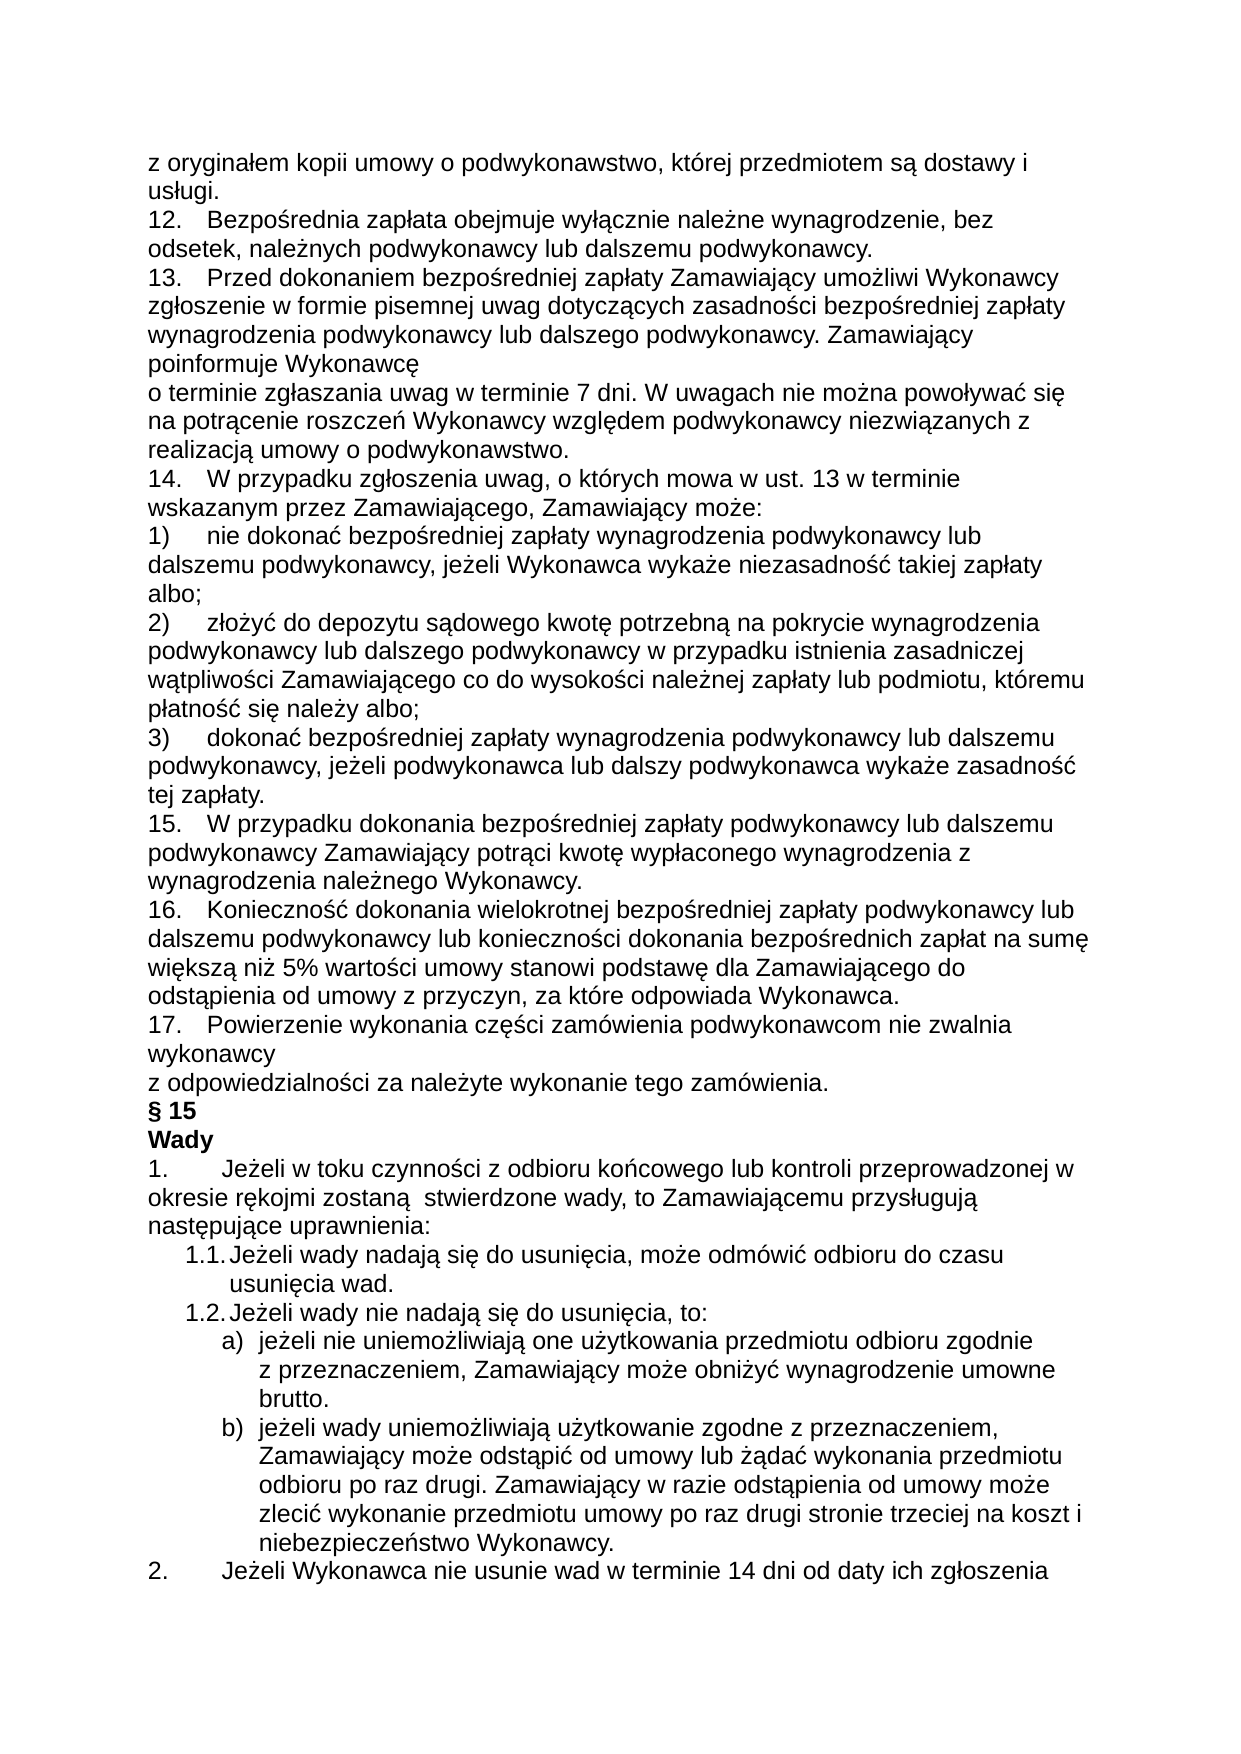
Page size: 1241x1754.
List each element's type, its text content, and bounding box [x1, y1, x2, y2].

text § 15 [148, 1096, 1093, 1125]
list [148, 1556, 1093, 1585]
list Jeżeli wady nadają się do usunięcia, może odmówić odbioru do czasu usunięcia wad. [185, 1240, 1093, 1298]
list Jeżeli w toku czynności z odbioru końcowego lub kontroli przeprowadzonej w okresie rękojmi zostaną stwierdzone wady, to Zamawiającemu przysługują następujące uprawnienia: [148, 1154, 1093, 1240]
list W przypadku dokonania bezpośredniej zapłaty podwykonawcy lub dalszemu podwykonawcy Zamawiający potrąci kwotę wypłaconego wynagrodzenia z wynagrodzenia należnego Wykonawcy. [148, 809, 1093, 895]
list jeżeli wady uniemożliwiają użytkowanie zgodne z przeznaczeniem, Zamawiający może odstąpić od umowy lub żądać wykonania przedmiotu odbioru po raz drugi. Zamawiający w razie odstąpienia od umowy może zlecić wykonanie przedmiotu umowy po raz drugi stronie trzeciej na koszt i niebezpieczeństwo Wykonawcy. [221, 1413, 1093, 1556]
list nie dokonać bezpośredniej zapłaty wynagrodzenia podwykonawcy lub dalszemu podwykonawcy, jeżeli Wykonawca wykaże niezasadność takiej zapłaty albo; [148, 521, 1093, 608]
list Przed dokonaniem bezpośredniej zapłaty Zamawiający umożliwi Wykonawcy zgłoszenie w formie pisemnej uwag dotyczących zasadności bezpośredniej zapłaty wynagrodzenia podwykonawcy lub dalszego podwykonawcy. Zamawiający poinformuje Wykonawcę o terminie zgłaszania uwag w terminie 7 dni. W uwagach nie można powoływać się na potrącenie roszczeń Wykonawcy względem podwykonawcy niezwiązanych z realizacją umowy o podwykonawstwo. [148, 263, 1093, 464]
list Konieczność dokonania wielokrotnej bezpośredniej zapłaty podwykonawcy lub dalszemu podwykonawcy lub konieczności dokonania bezpośrednich zapłat na sumę większą niż 5% wartości umowy stanowi podstawę dla Zamawiającego do odstąpienia od umowy z przyczyn, za które odpowiada Wykonawca. [148, 895, 1093, 1010]
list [148, 148, 1093, 205]
list jeżeli nie uniemożliwiają one użytkowania przedmiotu odbioru zgodnie z przeznaczeniem, Zamawiający może obniżyć wynagrodzenie umowne brutto. [221, 1326, 1093, 1413]
subtitle Wady [148, 1125, 1093, 1154]
list dokonać bezpośredniej zapłaty wynagrodzenia podwykonawcy lub dalszemu podwykonawcy, jeżeli podwykonawca lub dalszy podwykonawca wykaże zasadność tej zapłaty. [148, 723, 1093, 809]
list Powierzenie wykonania części zamówienia podwykonawcom nie zwalnia wykonawcy z odpowiedzialności za należyte wykonanie tego zamówienia. [148, 1010, 1093, 1096]
list Bezpośrednia zapłata obejmuje wyłącznie należne wynagrodzenie, bez odsetek, należnych podwykonawcy lub dalszemu podwykonawcy. [148, 205, 1093, 263]
list W przypadku zgłoszenia uwag, o których mowa w ust. 13 w terminie wskazanym przez Zamawiającego, Zamawiający może: [148, 464, 1093, 521]
list Jeżeli wady nie nadają się do usunięcia, to: [185, 1298, 1093, 1326]
list złożyć do depozytu sądowego kwotę potrzebną na pokrycie wynagrodzenia podwykonawcy lub dalszego podwykonawcy w przypadku istnienia zasadniczej wątpliwości Zamawiającego co do wysokości należnej zapłaty lub podmiotu, któremu płatność się należy albo; [148, 608, 1093, 723]
